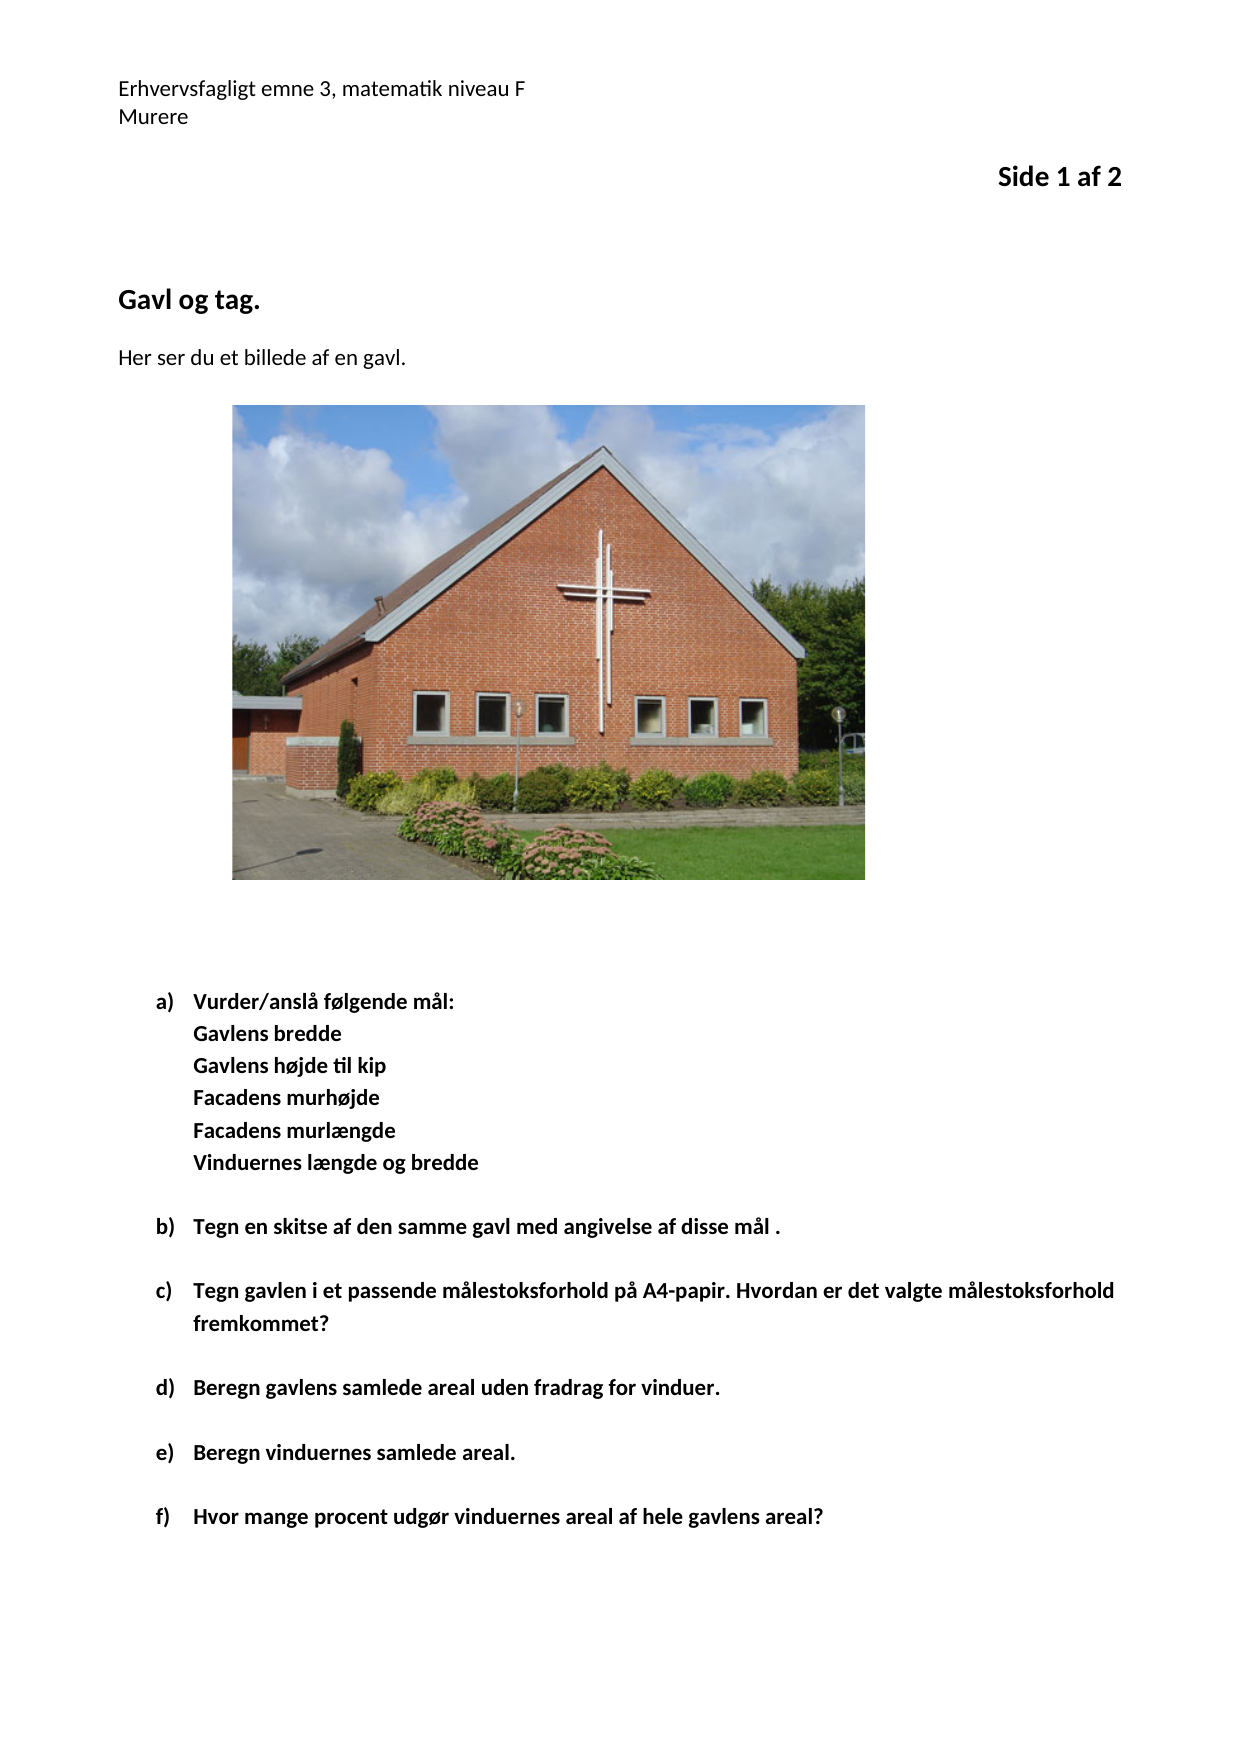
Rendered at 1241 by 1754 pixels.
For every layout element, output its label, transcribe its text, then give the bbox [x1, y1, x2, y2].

list Vurder/anslå følgende mål: Gavlens bredde Gavlens højde til kip Facadens murhøjde Facadens murlængde Vinduernes længde og bredde [156, 987, 1122, 1208]
text Her ser du et billede af en gavl. [118, 343, 1122, 371]
text Gavl og tag. [118, 281, 1122, 317]
list Tegn en skitse af den samme gavl med angivelse af disse mål . [156, 1212, 1122, 1272]
list Hvor mange procent udgør vinduernes areal af hele gavlens areal? [156, 1502, 1122, 1562]
list Beregn gavlens samlede areal uden fradrag for vinduer. [156, 1373, 1122, 1433]
text Side 1 af 2 [118, 158, 1122, 193]
picture [232, 405, 866, 880]
list Beregn vinduernes samlede areal. [156, 1438, 1122, 1498]
list Tegn gavlen i et passende målestoksforhold på A4-papir. Hvordan er det valgte målestoksforhold fremkommet? [156, 1277, 1122, 1369]
